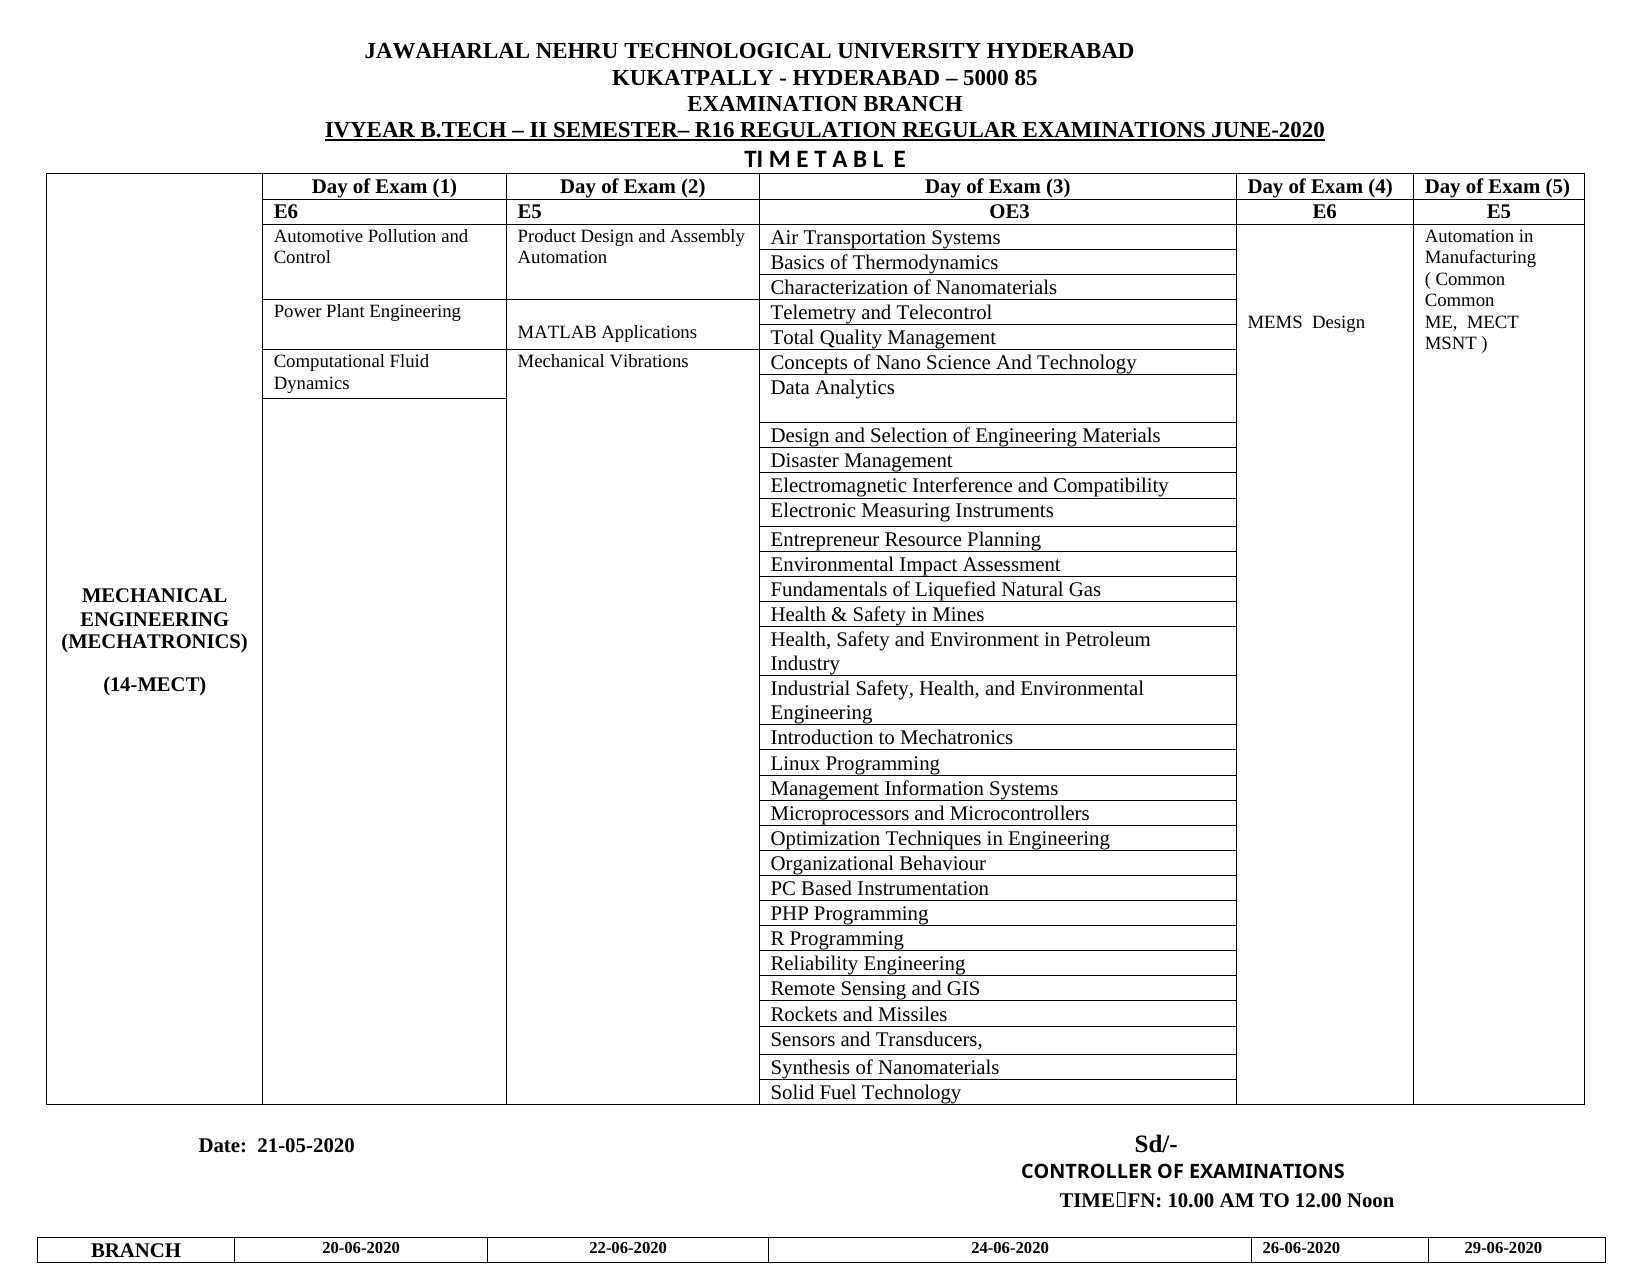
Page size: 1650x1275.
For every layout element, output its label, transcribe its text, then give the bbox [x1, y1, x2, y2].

table_cell Automotive Pollution and Control [263, 225, 506, 299]
table_cell Electromagnetic Interference and Compatibility [760, 473, 1236, 497]
text CONTROLLER OF EXAMINATIONS [948, 1158, 1418, 1185]
table_cell Concepts of Nano Science And Technology [760, 350, 1236, 374]
text Date: 21-05-2020 Sd/- [198, 1129, 1418, 1158]
table_cell Solid Fuel Technology [760, 1080, 1236, 1104]
table_cell Organizational Behaviour [760, 851, 1236, 875]
table_cell Telemetry and Telecontrol [760, 300, 1236, 324]
table_cell Introduction to Mechatronics [760, 725, 1236, 749]
table_cell Data Analytics [760, 375, 1236, 422]
table_cell MECHANICAL ENGINEERING (MECHATRONICS) (14-MECT) [47, 174, 262, 1104]
text TIMEFN: 10.00 AM TO 12.00 Noon [984, 1185, 1418, 1237]
table_cell Mechanical Vibrations [507, 350, 759, 1104]
table_cell MATLAB Applications [507, 300, 759, 349]
table_cell E5 [1414, 200, 1584, 223]
table_cell Optimization Techniques in Engineering [760, 826, 1236, 850]
table_cell Disaster Management [760, 448, 1236, 472]
table_cell Electronic Measuring Instruments [760, 499, 1236, 526]
table_cell Computational Fluid Dynamics [263, 350, 506, 398]
table_cell Remote Sensing and GIS [760, 976, 1236, 1000]
table_header 26-06-2020 FRIDAY [1252, 1238, 1428, 1262]
table_cell Entrepreneur Resource Planning [760, 527, 1236, 551]
table_cell PHP Programming [760, 901, 1236, 925]
table_cell Day of Exam (3) [760, 174, 1236, 198]
table_cell Management Information Systems [760, 776, 1236, 799]
table_cell Microprocessors and Microcontrollers [760, 801, 1236, 825]
table_cell Environmental Impact Assessment [760, 552, 1236, 576]
table_cell Basics of Thermodynamics [760, 250, 1236, 274]
table_header 20-06-2020 SATURDAY [235, 1238, 487, 1262]
table_cell E6 [263, 200, 506, 223]
table_cell Day of Exam (1) [263, 174, 506, 198]
table_cell Sensors and Transducers, [760, 1027, 1236, 1054]
table_cell Air Transportation Systems [760, 225, 1236, 249]
table_cell Health & Safety in Mines [760, 602, 1236, 626]
table_cell Health, Safety and Environment in Petroleum Industry [760, 627, 1236, 675]
table_cell Day of Exam (4) [1237, 174, 1413, 198]
table_cell E5 [507, 200, 759, 223]
table_cell Automation in Manufacturing ( Common Common ME, MECT MSNT ) [1414, 225, 1584, 1104]
table_header 29-06-2020 MONDAY [1429, 1238, 1605, 1262]
table_cell Characterization of Nanomaterials [760, 275, 1236, 299]
table_header BRANCH [38, 1238, 234, 1262]
table_cell Linux Programming [760, 750, 1236, 774]
table_cell R Programming [760, 926, 1236, 950]
table_cell E6 [1237, 200, 1413, 223]
table_cell Reliability Engineering [760, 951, 1236, 975]
table_cell Day of Exam (2) [507, 174, 759, 198]
table_cell Total Quality Management [760, 325, 1236, 349]
table_cell PC Based Instrumentation [760, 876, 1236, 900]
table_header 22-06-2020 MONDAY [488, 1238, 768, 1262]
table_cell Design and Selection of Engineering Materials [760, 423, 1236, 447]
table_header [769, 1238, 1251, 1262]
table_cell Power Plant Engineering [263, 300, 506, 349]
table_cell MEMS Design [1237, 225, 1413, 1104]
table_cell Day of Exam (5) [1414, 174, 1584, 198]
table_cell Product Design and Assembly Automation [507, 225, 759, 299]
table_cell Fundamentals of Liquefied Natural Gas [760, 577, 1236, 601]
table_cell Industrial Safety, Health, and Environmental Engineering [760, 676, 1236, 724]
table_cell Synthesis of Nanomaterials [760, 1055, 1236, 1079]
table_cell [263, 399, 506, 1104]
table_cell OE3 [760, 200, 1236, 223]
table_cell Rockets and Missiles [760, 1001, 1236, 1026]
